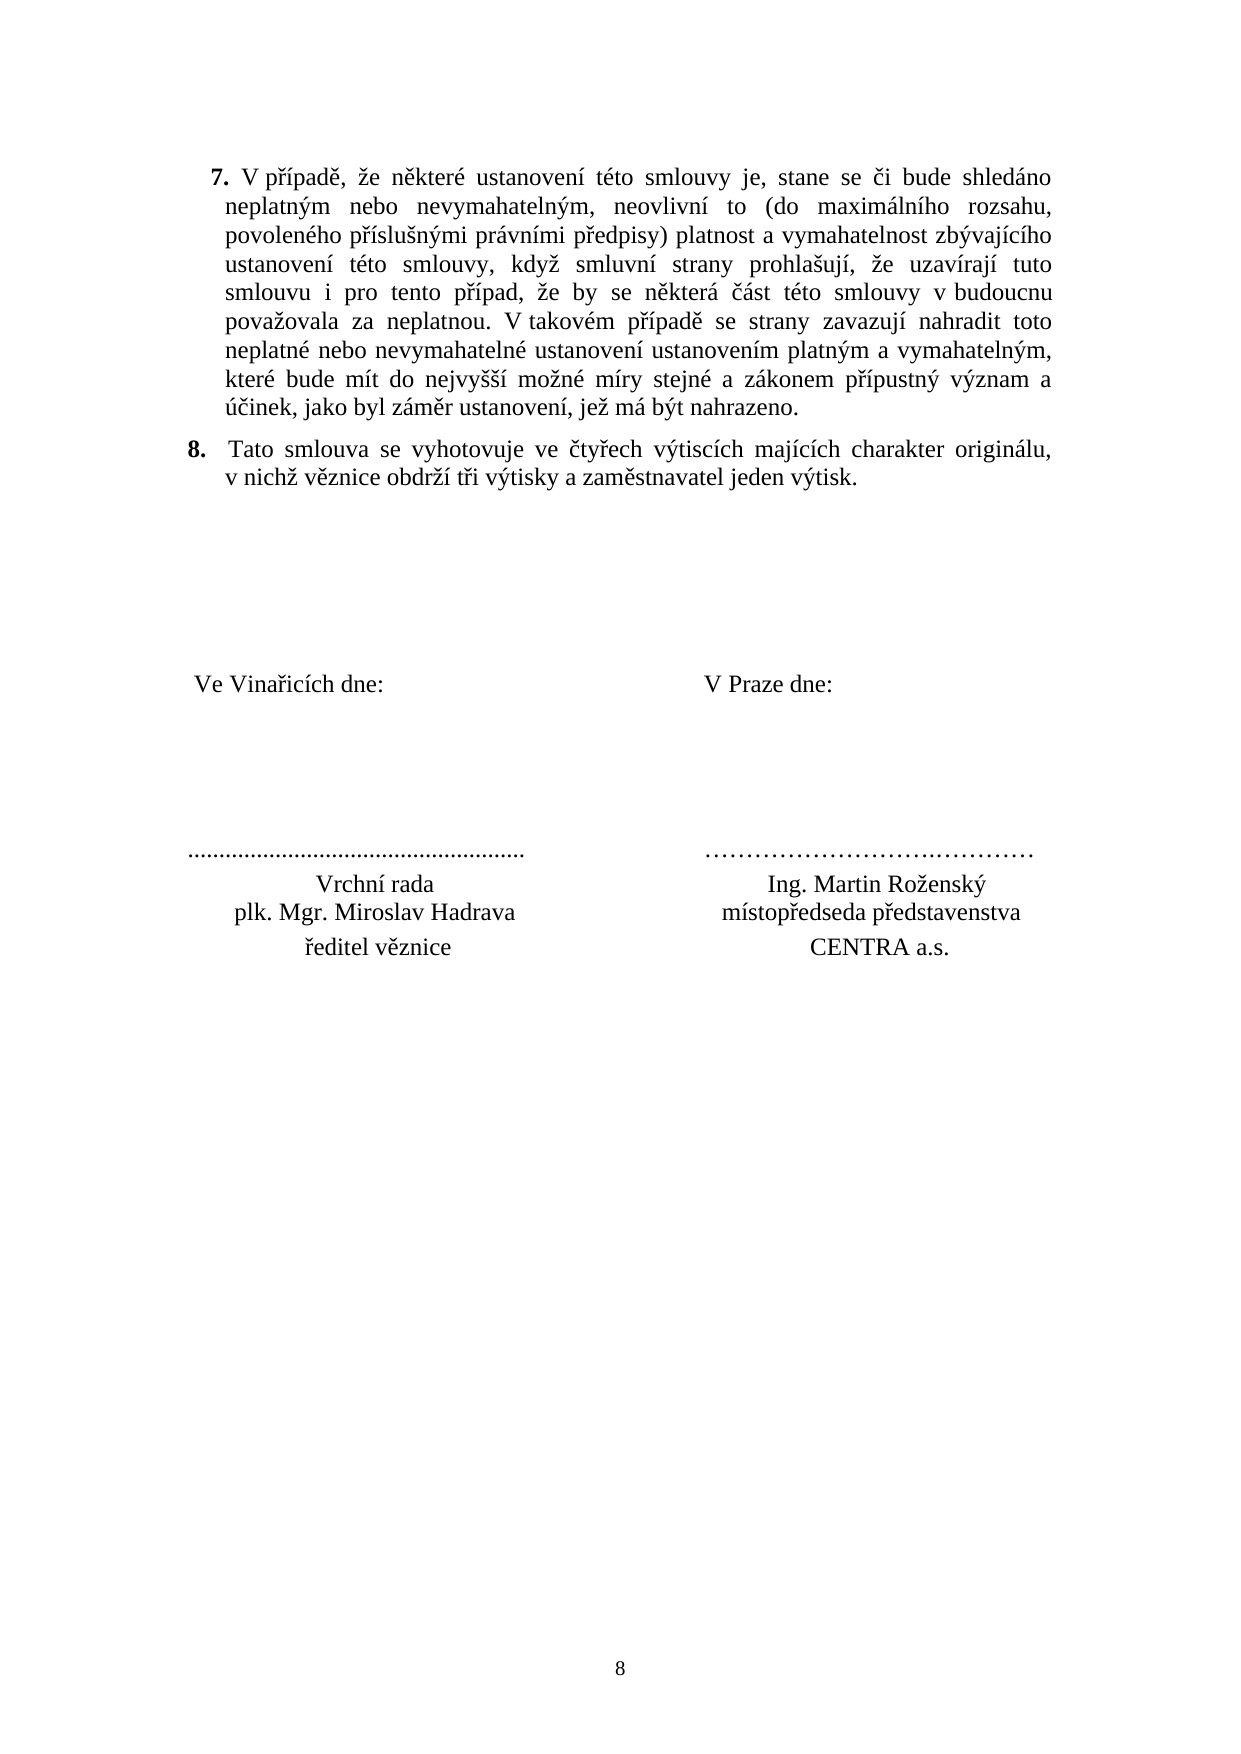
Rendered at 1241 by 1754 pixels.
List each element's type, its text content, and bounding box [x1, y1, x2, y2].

text ...................................................... ……………………….………… [187, 834, 1053, 862]
list Vrchní rada Ing. Martin Roženský [228, 869, 1053, 897]
text 7. V případě, že některé ustanovení této smlouvy je, stane se či bude shledáno neplatným nebo nevymahatelným, neovlivní to (do maximálního rozsahu, povoleného příslušnými právními předpisy) platnost a vymahatelnost zbývajícího ustanovení této smlouvy, když smluvní strany prohlašují, že uzavírají tuto smlouvu i pro tento případ, že by se některá část této smlouvy v budoucnu považovala za neplatnou. V takovém případě se strany zavazují nahradit toto neplatné nebo nevymahatelné ustanovení ustanovením platným a vymahatelným, které bude mít do nejvyšší možné míry stejné a zákonem přípustný význam a účinek, jako byl záměr ustanovení, jež má být nahrazeno. [187, 162, 1053, 421]
text 8. Tato smlouva se vyhotovuje ve čtyřech výtiscích majících charakter originálu, v nichž věznice obdrží tři výtisky a zaměstnavatel jeden výtisk. [187, 434, 1053, 491]
text Ve Vinařicích dne: V Praze dne: [187, 669, 1053, 697]
list plk. Mgr. Miroslav Hadrava místopředseda představenstva [228, 897, 1053, 926]
text ředitel věznice CENTRA a.s. [187, 932, 1053, 961]
